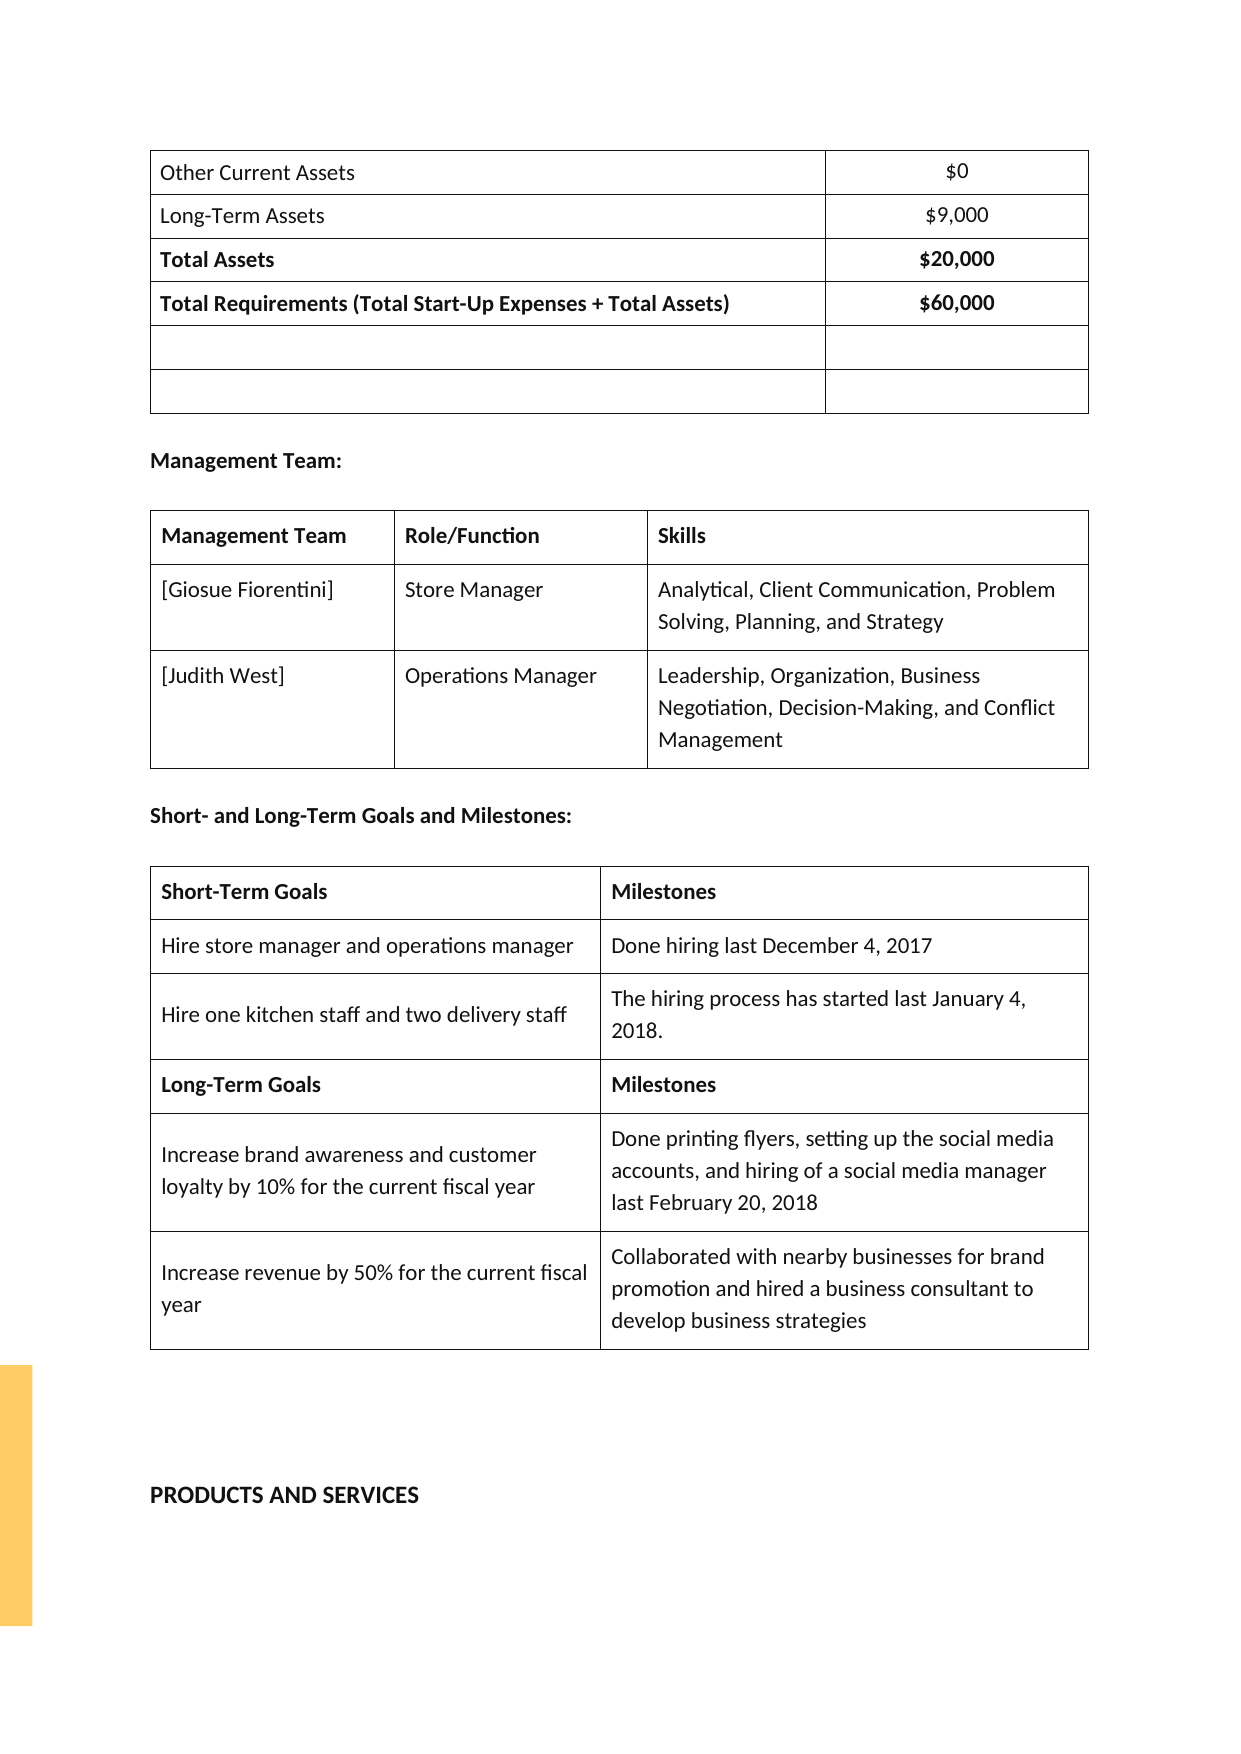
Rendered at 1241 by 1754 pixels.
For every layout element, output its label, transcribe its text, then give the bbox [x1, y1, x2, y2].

table_cell Increase brand awareness and customer loyalty by 10% for the current fiscal year [151, 1114, 600, 1231]
table_cell Total Requirements (Total Start-Up Expenses + Total Assets) [151, 282, 825, 325]
table_cell Collaborated with nearby businesses for brand promotion and hired a business consultant to develop business strategies [601, 1232, 1088, 1349]
table_cell [Judith West] [151, 651, 394, 768]
text Management Team: [150, 446, 1090, 474]
table_header Milestones [601, 867, 1088, 919]
table_header Short-Term Goals [151, 867, 600, 919]
table_cell Done printing flyers, setting up the social media accounts, and hiring of a social media manager last February 20, 2018 [601, 1114, 1088, 1231]
table_cell [826, 326, 1088, 369]
table_cell Analytical, Client Communication, Problem Solving, Planning, and Strategy [648, 565, 1088, 650]
table_cell Store Manager [395, 565, 647, 650]
table_cell $0 [826, 151, 1088, 194]
table_cell Hire one kitchen staff and two delivery staff [151, 974, 600, 1059]
table_cell Done hiring last December 4, 2017 [601, 920, 1088, 973]
table_cell Long-Term Goals [151, 1060, 600, 1113]
table_cell $60,000 [826, 282, 1088, 325]
table_header Skills [648, 511, 1088, 564]
table_cell [Giosue Fiorentini] [151, 565, 394, 650]
table_cell [151, 370, 825, 412]
table_cell Total Assets [151, 239, 825, 281]
table_cell [151, 326, 825, 369]
table_cell $20,000 [826, 239, 1088, 281]
table_cell Milestones [601, 1060, 1088, 1113]
table_cell Long-Term Assets [151, 195, 825, 237]
text Short- and Long-Term Goals and Milestones: [150, 801, 1090, 829]
table_header Role/Function [395, 511, 647, 564]
table_cell Other Current Assets [151, 151, 825, 194]
table_cell Operations Manager [395, 651, 647, 768]
table_cell The hiring process has started last January 4, 2018. [601, 974, 1088, 1059]
text PRODUCTS AND SERVICES [150, 1479, 1090, 1509]
table_cell $9,000 [826, 195, 1088, 237]
table_cell Increase revenue by 50% for the current fiscal year [151, 1232, 600, 1349]
table_header Management Team [151, 511, 394, 564]
table_cell Leadership, Organization, Business Negotiation, Decision-Making, and Conflict Management [648, 651, 1088, 768]
table_cell [826, 370, 1088, 412]
table_cell Hire store manager and operations manager [151, 920, 600, 973]
